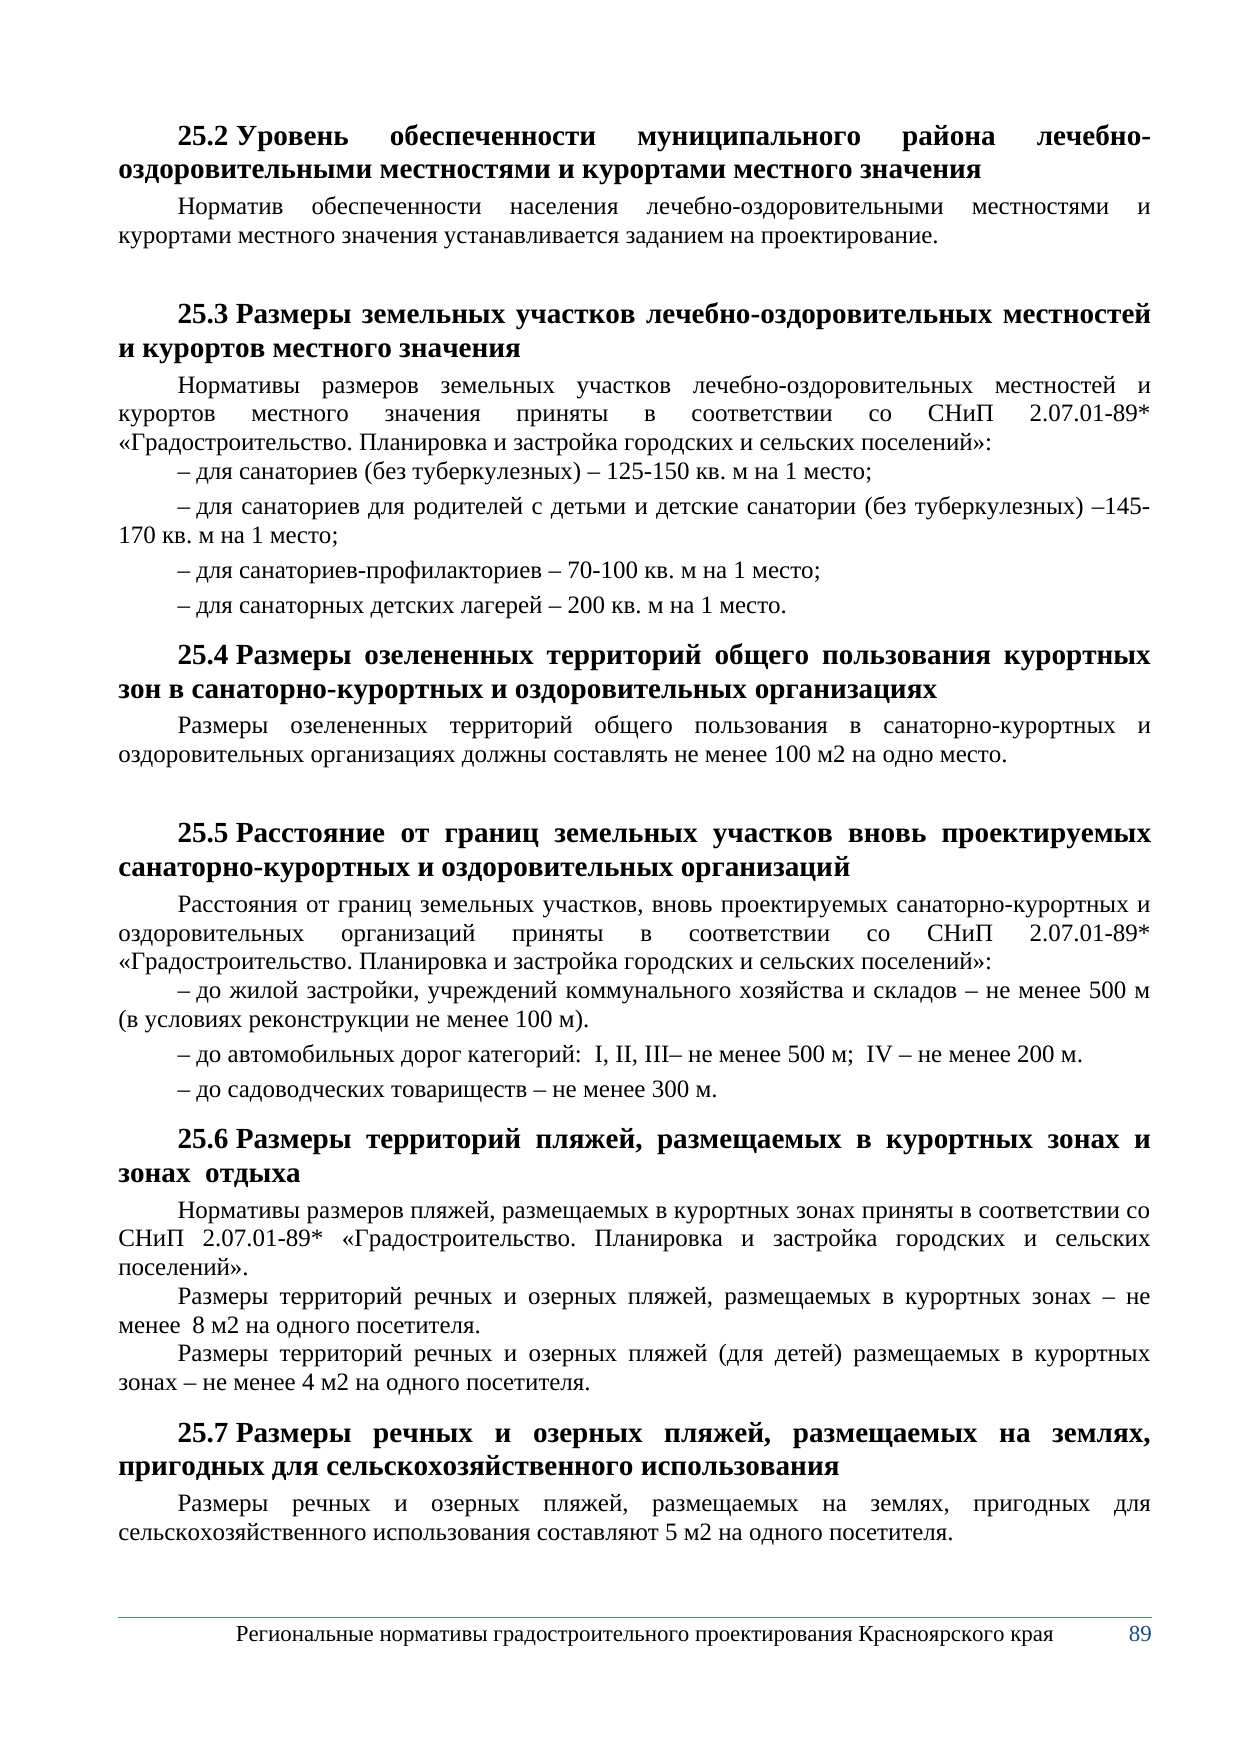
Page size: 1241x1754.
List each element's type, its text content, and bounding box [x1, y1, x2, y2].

subtitle Размеры озелененных территорий общего пользования курортных зон в санаторно-курортных и оздоровительных организациях [118, 637, 1152, 704]
list до садоводческих товариществ – не менее 300 м. [118, 1074, 1152, 1103]
text Размеры озелененных территорий общего пользования в санаторно-курортных и оздоровительных организациях должны составлять не менее 100 м2 на одно место. [118, 711, 1152, 768]
text Размеры территорий речных и озерных пляжей (для детей) размещаемых в курортных зонах – не менее 4 м2 на одного посетителя. [118, 1338, 1152, 1396]
text Размеры речных и озерных пляжей, размещаемых на землях, пригодных для сельскохозяйственного использования составляют 5 м2 на одного посетителя. [118, 1488, 1152, 1546]
subtitle Размеры речных и озерных пляжей, размещаемых на землях, пригодных для сельскохозяйственного использования [118, 1415, 1152, 1482]
subtitle Размеры земельных участков лечебно-оздоровительных местностей и курортов местного значения [118, 296, 1152, 363]
list для санаториев для родителей с детьми и детские санатории (без туберкулезных) –145-170 кв. м на 1 место; [118, 491, 1152, 548]
subtitle Уровень обеспеченности муниципального района лечебно-оздоровительными местностями и курортами местного значения [118, 118, 1152, 185]
text Размеры территорий речных и озерных пляжей, размещаемых в курортных зонах – не менее 8 м2 на одного посетителя. [118, 1281, 1152, 1338]
subtitle Расстояние от границ земельных участков вновь проектируемых санаторно-курортных и оздоровительных организаций [118, 816, 1152, 883]
text Нормативы размеров пляжей, размещаемых в курортных зонах приняты в соответствии со СНиП 2.07.01-89* «Градостроительство. Планировка и застройка городских и сельских поселений». [118, 1195, 1152, 1281]
text Нормативы размеров земельных участков лечебно-оздоровительных местностей и курортов местного значения приняты в соответствии со СНиП 2.07.01-89* «Градостроительство. Планировка и застройка городских и сельских поселений»: [118, 370, 1152, 456]
text Расстояния от границ земельных участков, вновь проектируемых санаторно-курортных и оздоровительных организаций приняты в соответствии со СНиП 2.07.01-89* «Градостроительство. Планировка и застройка городских и сельских поселений»: [118, 889, 1152, 975]
text Норматив обеспеченности населения лечебно-оздоровительными местностями и курортами местного значения устанавливается заданием на проектирование. [118, 191, 1152, 249]
list до жилой застройки, учреждений коммунального хозяйства и складов – не менее 500 м (в условиях реконструкции не менее 100 м). [118, 975, 1152, 1033]
list для санаторных детских лагерей – 200 кв. м на 1 место. [118, 590, 1152, 618]
subtitle Размеры территорий пляжей, размещаемых в курортных зонах и зонах отдыха [118, 1121, 1152, 1188]
list до автомобильных дорог категорий: I, II, III– не менее 500 м; IV – не менее 200 м. [118, 1039, 1152, 1068]
list для санаториев-профилакториев – 70-100 кв. м на 1 место; [118, 555, 1152, 583]
list для санаториев (без туберкулезных) – 125-150 кв. м на 1 место; [118, 456, 1152, 485]
